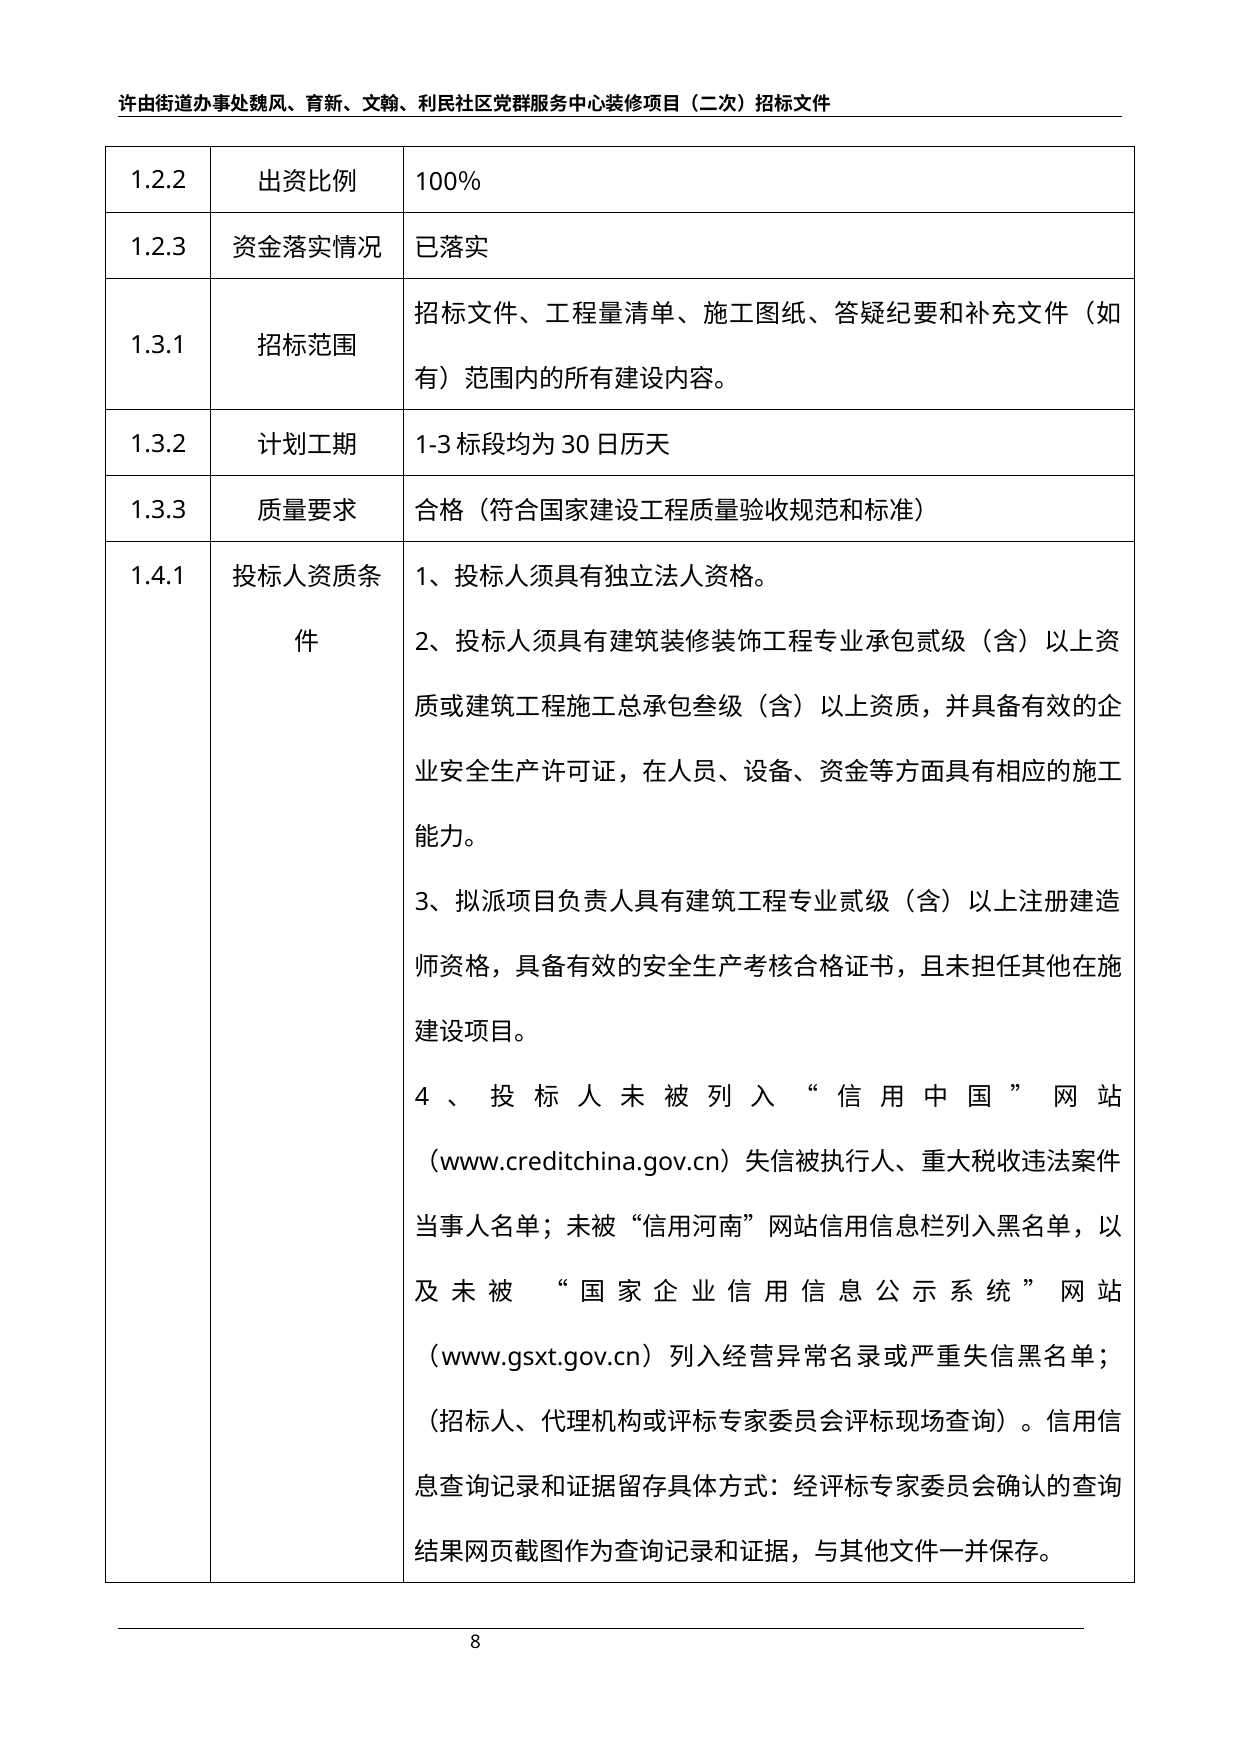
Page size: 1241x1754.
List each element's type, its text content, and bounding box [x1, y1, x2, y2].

table_cell 1.2.2 [106, 147, 210, 212]
table_cell 质量要求 [211, 476, 403, 541]
table_cell 1-3标段均为30日历天 [404, 410, 1134, 475]
table_cell 计划工期 [211, 410, 403, 475]
table_cell 资金落实情况 [211, 213, 403, 278]
table_cell 已落实 [404, 213, 1134, 278]
table_cell 1.4.1 [106, 542, 210, 1582]
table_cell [404, 542, 1134, 1582]
table_cell 招标范围 [211, 279, 403, 409]
table_cell 1.2.3 [106, 213, 210, 278]
table_cell 合格（符合国家建设工程质量验收规范和标准） [404, 476, 1134, 541]
table_cell 1.3.3 [106, 476, 210, 541]
table_cell 出资比例 [211, 147, 403, 212]
table_cell 1.3.2 [106, 410, 210, 475]
table_cell 1.3.1 [106, 279, 210, 409]
table_cell 投标人资质条件 [211, 542, 403, 1582]
table_cell 100％ [404, 147, 1134, 212]
table_cell 招标文件、工程量清单、施工图纸、答疑纪要和补充文件（如有）范围内的所有建设内容。 [404, 279, 1134, 409]
